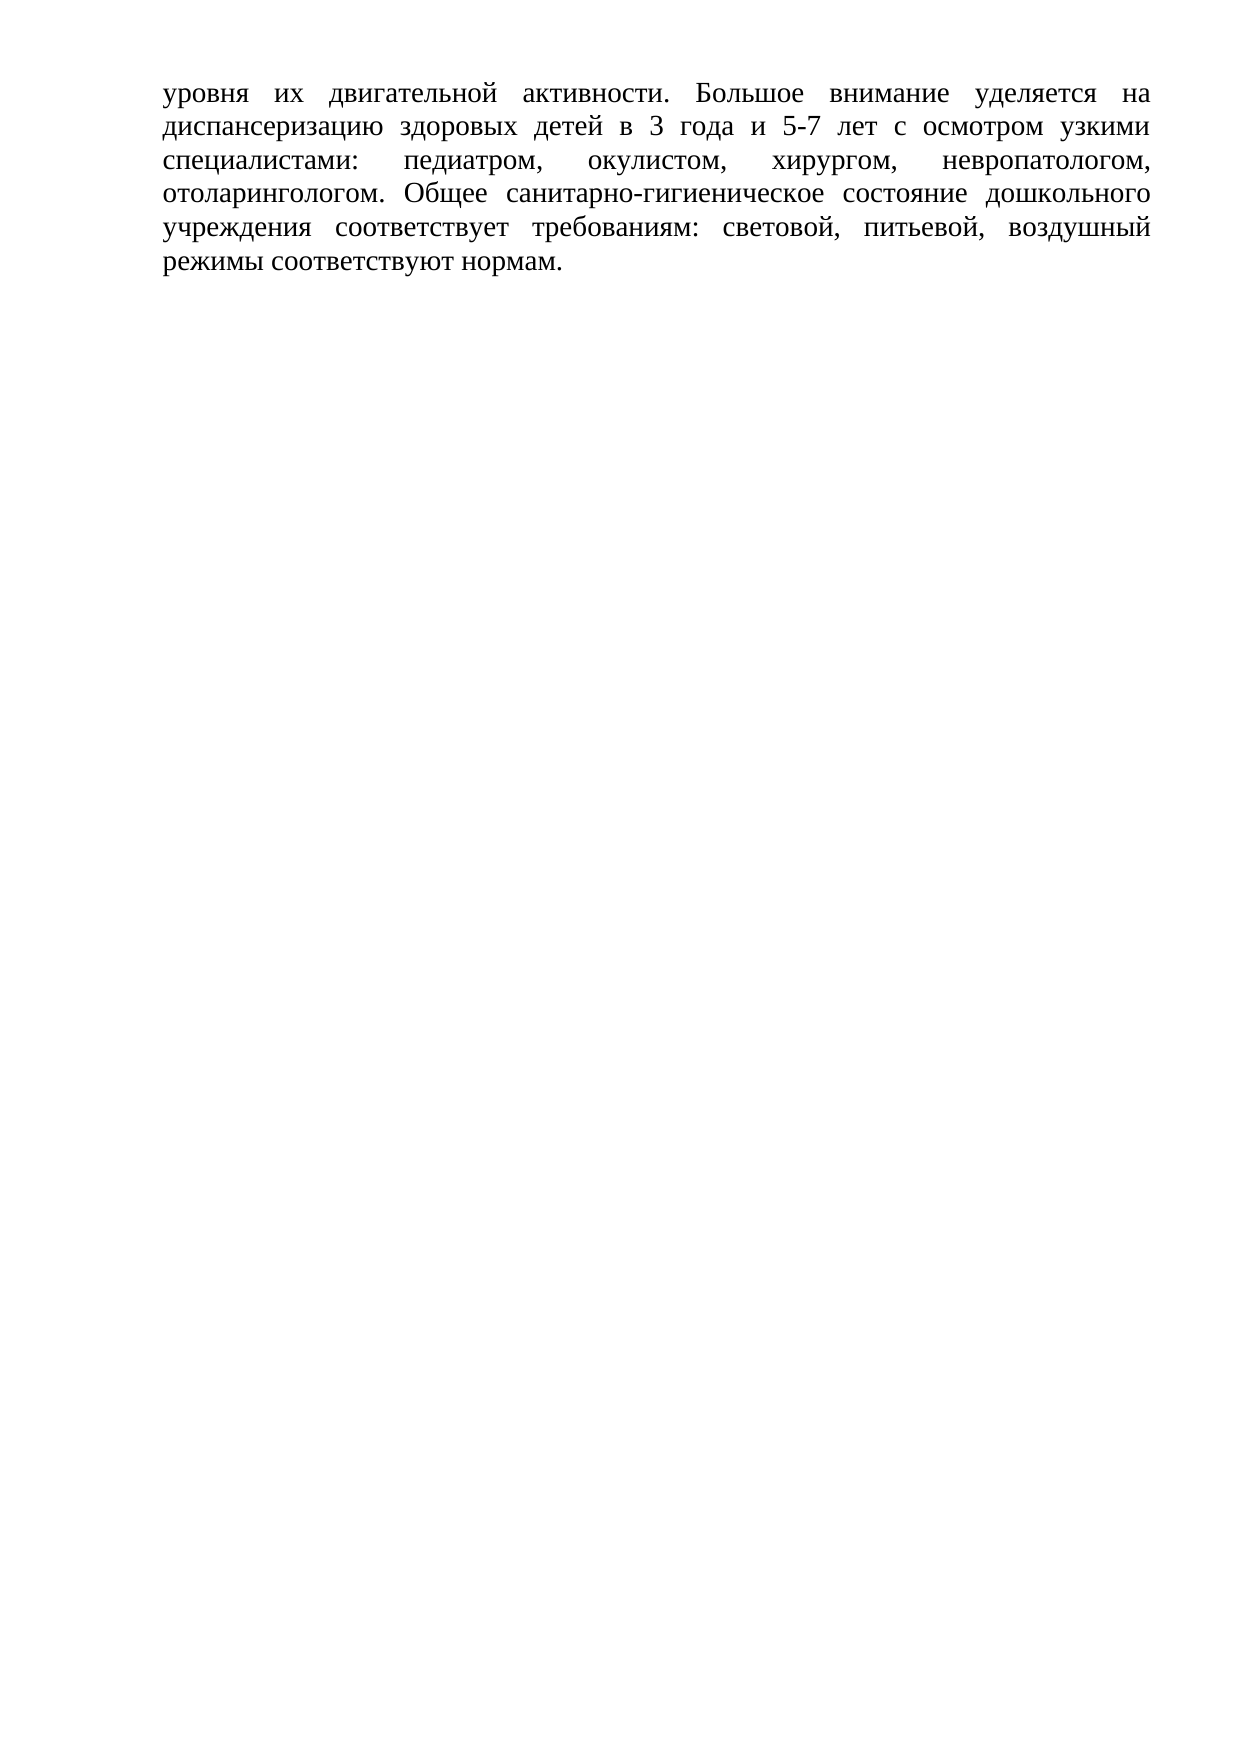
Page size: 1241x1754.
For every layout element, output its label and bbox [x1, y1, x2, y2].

text [162, 75, 1152, 276]
